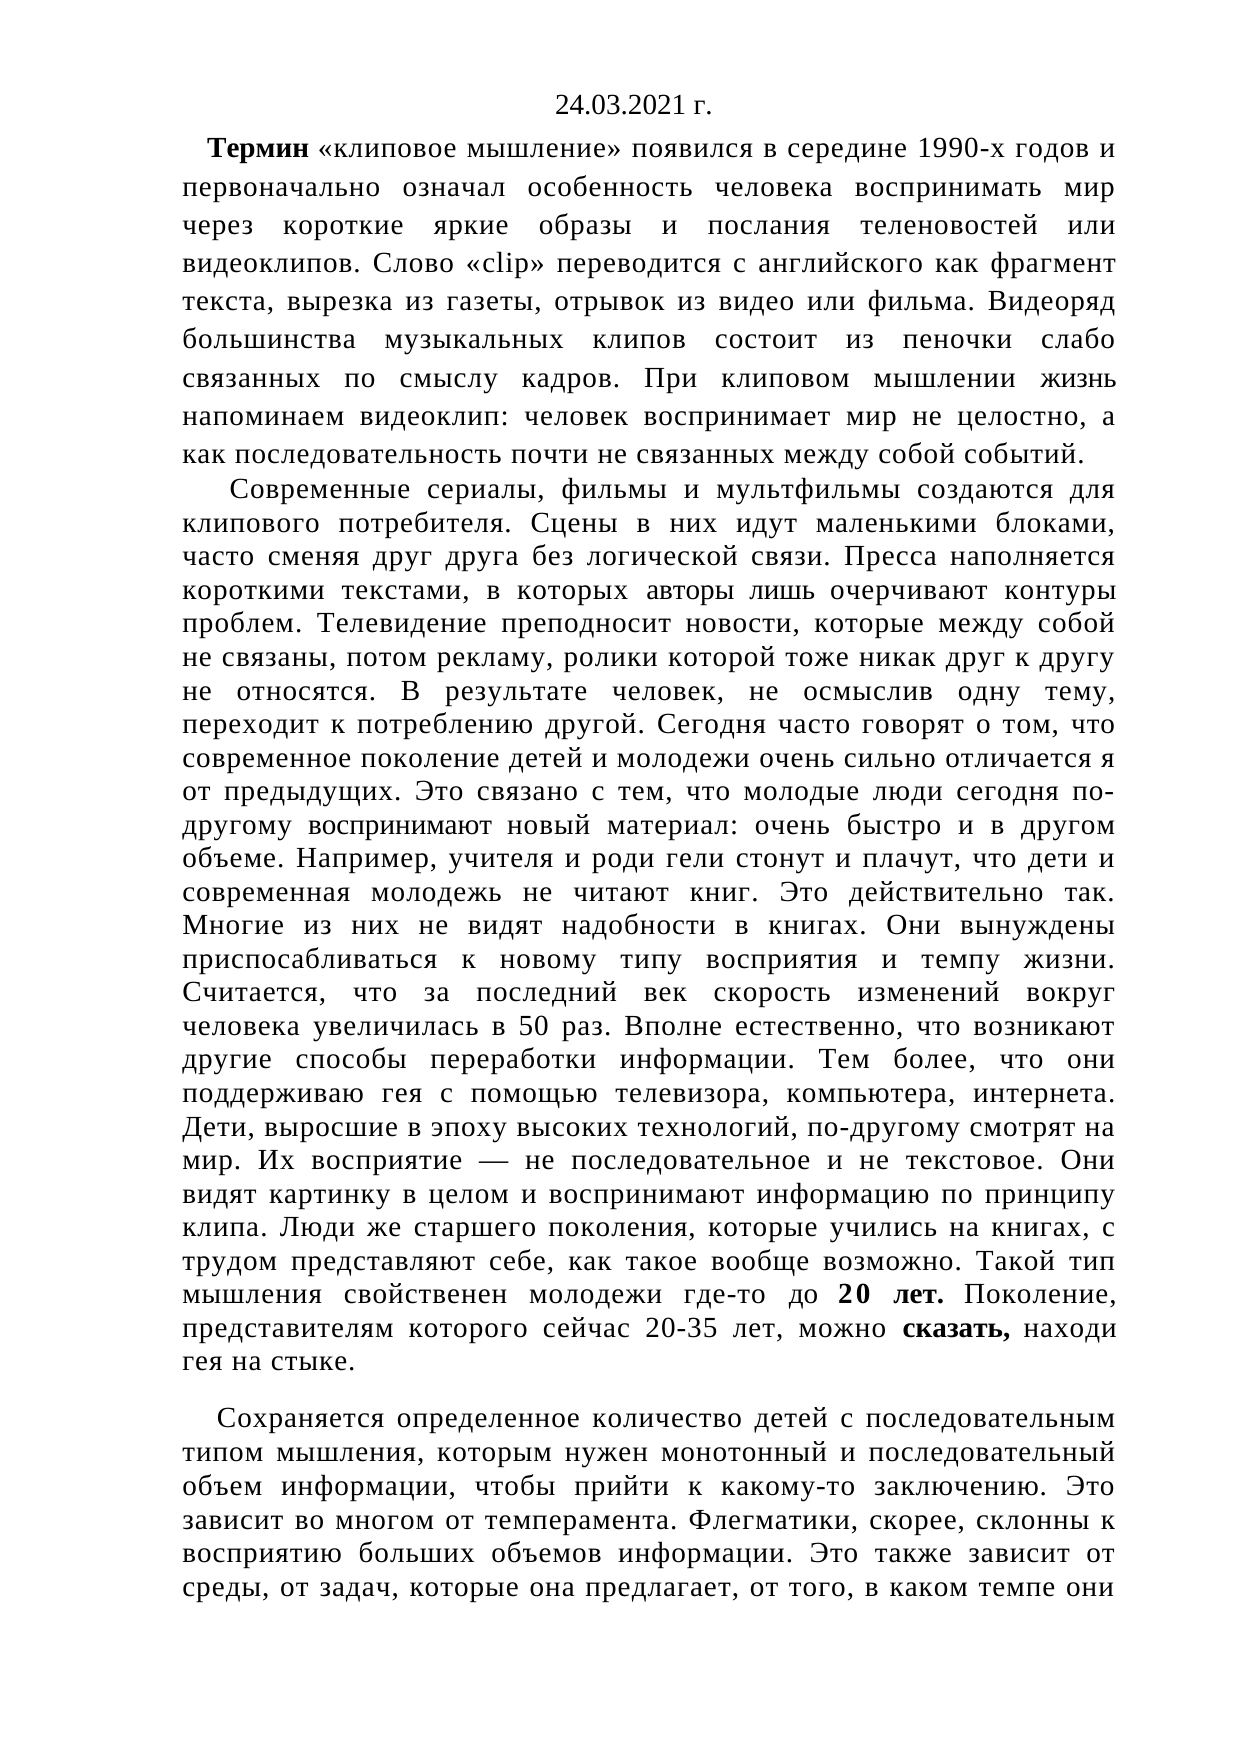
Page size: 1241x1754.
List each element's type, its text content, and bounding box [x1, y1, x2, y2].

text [182, 1401, 1117, 1603]
text 24.03.2021 г. [555, 87, 1117, 121]
text Термин «клиповое мышление» появился в середине 1990-х годов и первоначально означал особенность человека воспринимать мир через короткие яркие образы и послания теленовостей или видеоклипов. Слово «clip» переводится с английского как фрагмент текста, вырезка из газеты, отрывок из видео или фильма. Видеоряд большинства музыкальных клипов состоит из пеночки слабо связанных по смыслу кадров. При клиповом мышлении жизнь напоминаем видеоклип: человек воспринимает мир не целостно, а как последовательность почти не связанных между собой событий. [182, 127, 1117, 471]
text Современные сериалы, фильмы и мультфильмы создаются для клипового потребителя. Сцены в них идут маленькими блоками, часто сменяя друг друга без логической связи. Пресса наполняется короткими текстами, в которых авторы лишь очерчивают контуры проблем. Телевидение преподносит новости, которые между собой не связаны, потом рекламу, ролики которой тоже никак друг к другу не относятся. В результате человек, не осмыслив одну тему, переходит к потреблению другой. Сегодня часто говорят о том, что современное поколение детей и молодежи очень сильно отличается я от предыдущих. Это связано с тем, что молодые люди сегодня по- другому воспринимают новый материал: очень быстро и в другом объеме. Например, учителя и роди гели стонут и плачут, что дети и современная молодежь не читают книг. Это действительно так. Многие из них не видят надобности в книгах. Они вынуждены приспосабливаться к новому типу восприятия и темпу жизни. Считается, что за последний век скорость изменений вокруг человека увеличилась в 50 раз. Вполне естественно, что возникают другие способы переработки информации. Тем более, что они поддерживаю гея с помощью телевизора, компьютера, интернета. Дети, выросшие в эпоху высоких технологий, по-другому смотрят на мир. Их восприятие — не последовательное и не текстовое. Они видят картинку в целом и воспринимают информацию по принципу клипа. Люди же старшего поколения, которые учились на книгах, с трудом представляют себе, как такое вообще возможно. Такой тип мышления свойственен молодежи где-то до 20 лет. Поколение, представителям которого сейчас 20-35 лет, можно сказать, находи гея на стыке. [182, 471, 1117, 1377]
